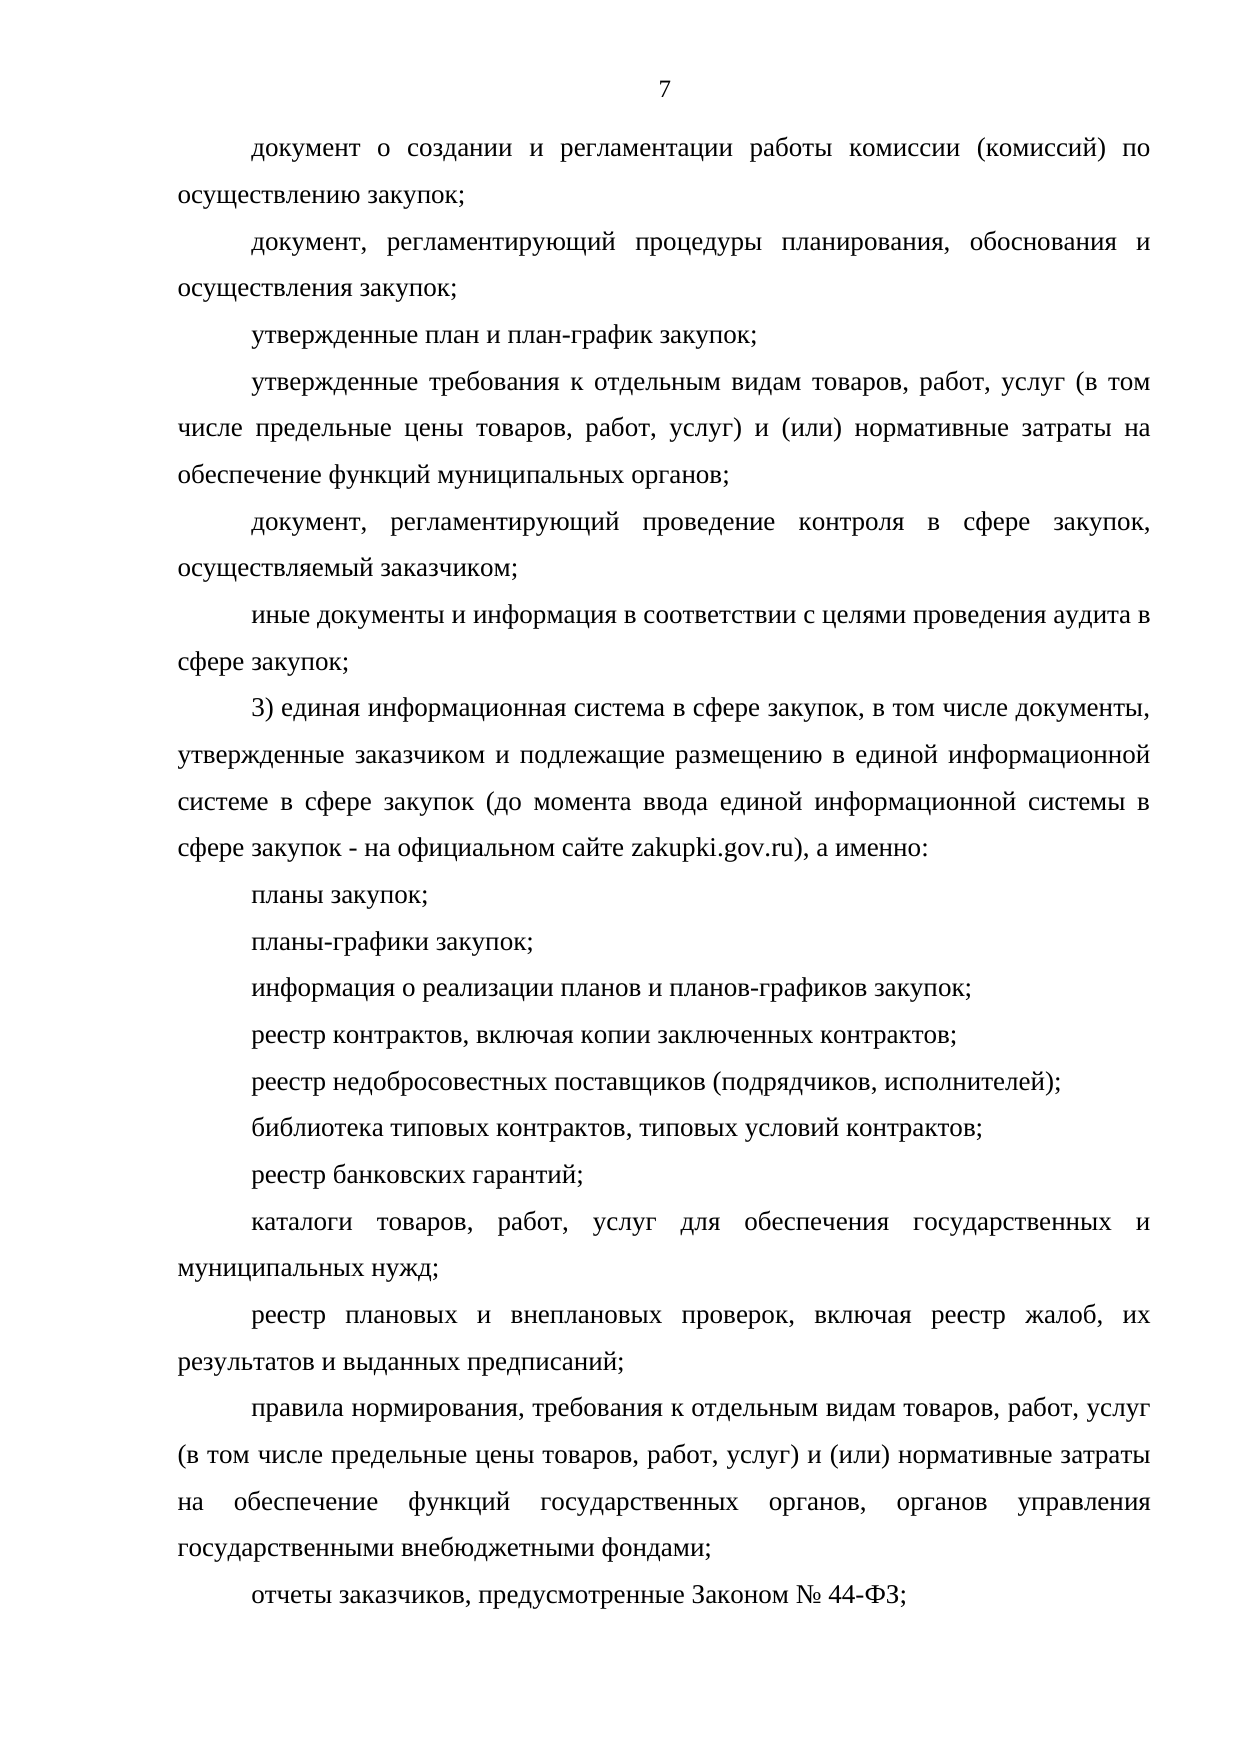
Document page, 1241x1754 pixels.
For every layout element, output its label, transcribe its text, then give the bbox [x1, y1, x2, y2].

text документ, регламентирующий проведение контроля в сфере закупок, осуществляемый заказчиком; [177, 504, 1152, 582]
text иные документы и информация в соответствии с целями проведения аудита в сфере закупок; [177, 598, 1152, 676]
text планы закупок; [177, 878, 1152, 909]
text информация о реализации планов и планов-графиков закупок; [177, 971, 1152, 1002]
text утвержденные план и план-график закупок; [177, 318, 1152, 349]
text библиотека типовых контрактов, типовых условий контрактов; [177, 1111, 1152, 1142]
text документ, регламентирующий процедуры планирования, обоснования и осуществления закупок; [177, 224, 1152, 302]
text правила нормирования, требования к отдельным видам товаров, работ, услуг (в том числе предельные цены товаров, работ, услуг) и (или) нормативные затраты на обеспечение функций государственных органов, органов управления государственными внебюджетными фондами; [177, 1391, 1152, 1562]
text планы-графики закупок; [177, 924, 1152, 956]
text реестр недобросовестных поставщиков (подрядчиков, исполнителей); [177, 1064, 1152, 1096]
text реестр банковских гарантий; [177, 1158, 1152, 1189]
text каталоги товаров, работ, услуг для обеспечения государственных и муниципальных нужд; [177, 1204, 1152, 1282]
text реестр плановых и внеплановых проверок, включая реестр жалоб, их результатов и выданных предписаний; [177, 1298, 1152, 1376]
text реестр контрактов, включая копии заключенных контрактов; [177, 1018, 1152, 1049]
text утвержденные требования к отдельным видам товаров, работ, услуг (в том числе предельные цены товаров, работ, услуг) и (или) нормативные затраты на обеспечение функций муниципальных органов; [177, 364, 1152, 489]
text документ о создании и регламентации работы комиссии (комиссий) по осуществлению закупок; [177, 131, 1152, 209]
text 3) единая информационная система в сфере закупок, в том числе документы, утвержденные заказчиком и подлежащие размещению в единой информационной системе в сфере закупок (до момента ввода единой информационной системы в сфере закупок - на официальном сайте zakupki.gov.ru), а именно: [177, 691, 1152, 862]
text отчеты заказчиков, предусмотренные Законом № 44-ФЗ; [177, 1578, 1152, 1609]
